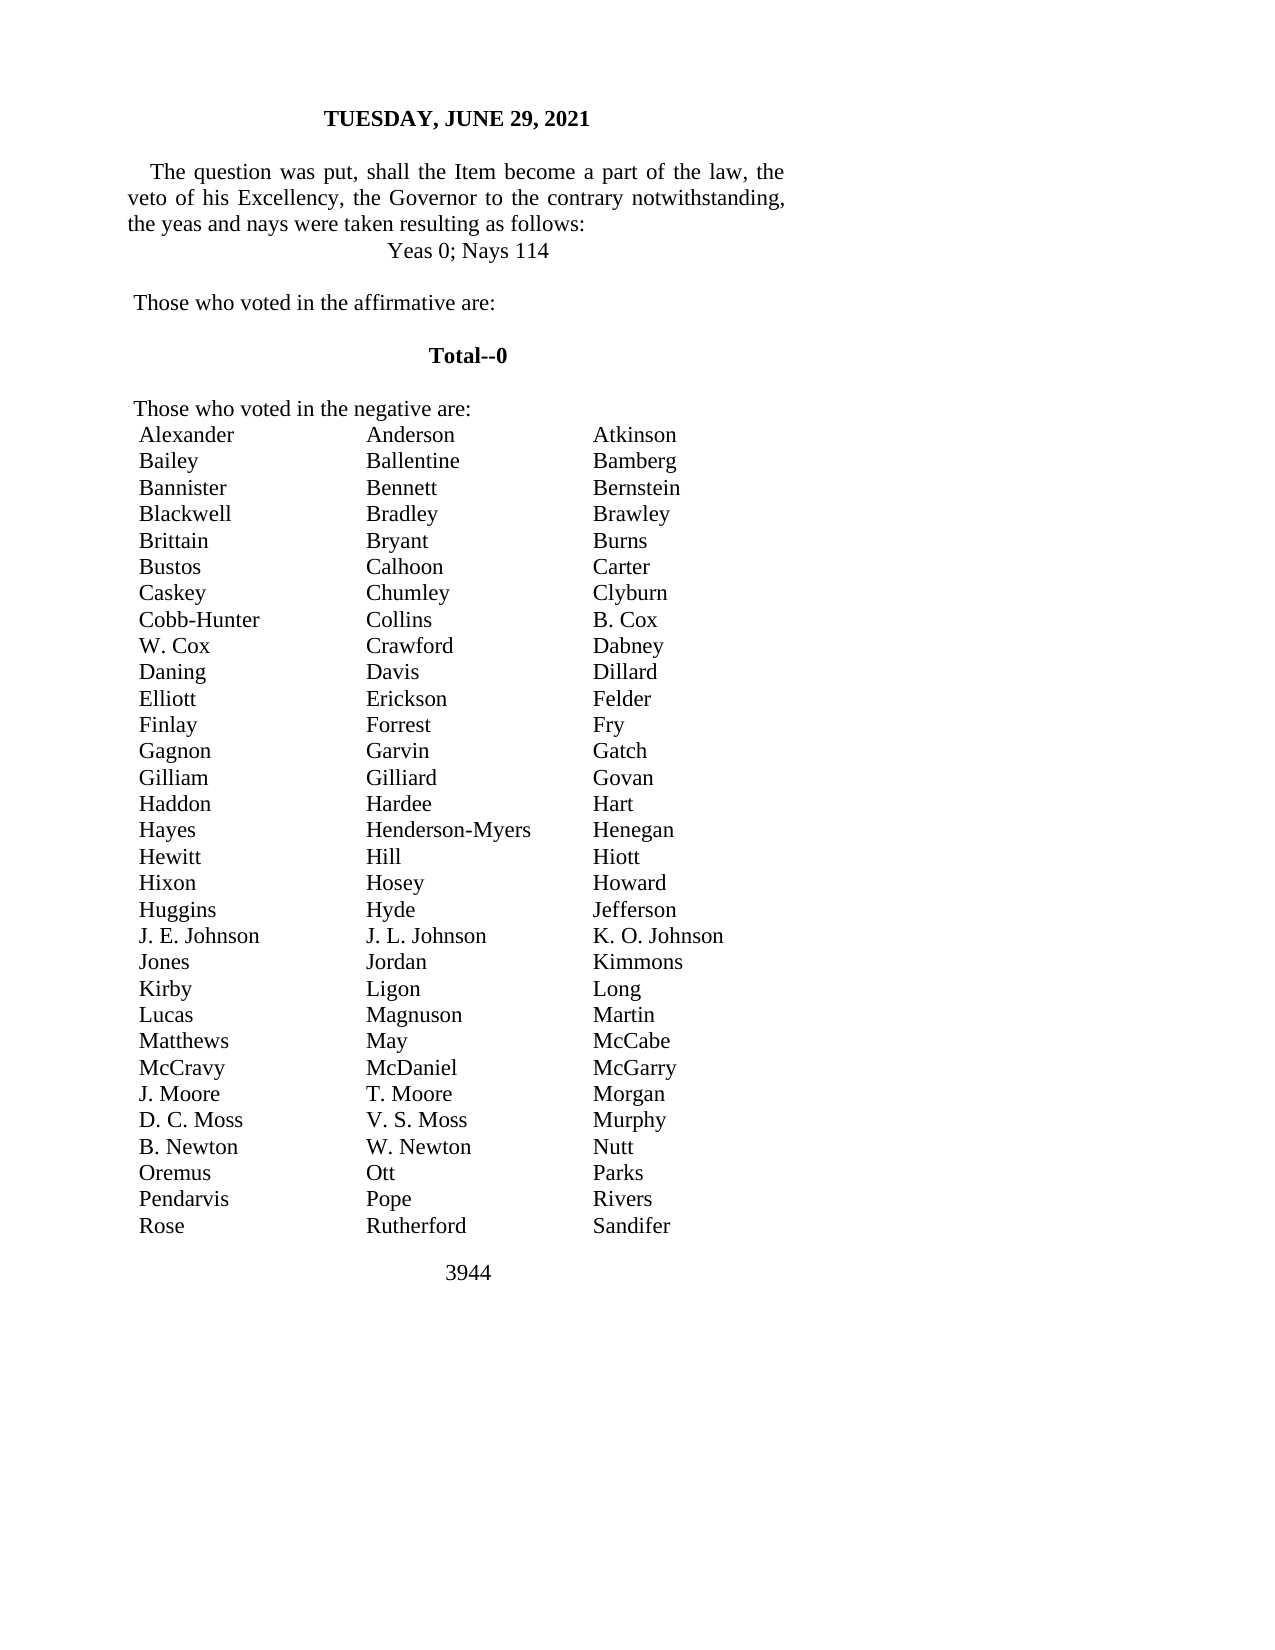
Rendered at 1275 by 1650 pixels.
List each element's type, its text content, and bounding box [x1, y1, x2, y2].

table_cell Ligon [355, 975, 581, 1001]
table_cell Bailey [128, 448, 354, 474]
table_cell Haddon [128, 790, 354, 817]
table_cell Hayes [128, 817, 354, 843]
table_cell W. Newton [355, 1133, 581, 1159]
table_cell Garvin [355, 738, 581, 764]
table_cell Bannister [128, 474, 354, 500]
table_cell Jefferson [581, 896, 808, 922]
table_cell Martin [581, 1001, 808, 1027]
table_cell Parks [581, 1159, 808, 1186]
table_cell Finlay [128, 711, 354, 737]
table_cell Hardee [355, 790, 581, 817]
table_cell Long [581, 975, 808, 1001]
table_header Alexander [128, 421, 354, 448]
table_cell Clyburn [581, 579, 808, 606]
table_cell T. Moore [355, 1080, 581, 1106]
table_cell Rutherford [355, 1212, 581, 1238]
table_cell Hart [581, 790, 808, 817]
table_cell Bamberg [581, 448, 808, 474]
table_cell Crawford [355, 632, 581, 658]
table_cell Gatch [581, 738, 808, 764]
table_cell May [355, 1028, 581, 1054]
table_cell B. Newton [128, 1133, 354, 1159]
table_cell Rivers [581, 1186, 808, 1212]
table_cell Gagnon [128, 738, 354, 764]
table_cell Henderson-Myers [355, 817, 581, 843]
table_cell Gilliam [128, 764, 354, 790]
table_cell Ott [355, 1159, 581, 1186]
table_cell Caskey [128, 579, 354, 606]
table_cell Hixon [128, 869, 354, 896]
table_cell Jones [128, 948, 354, 975]
text Those who voted in the negative are: [127, 395, 786, 421]
table_cell Bernstein [581, 474, 808, 500]
table_cell B. Cox [581, 606, 808, 632]
table_cell K. O. Johnson [581, 922, 808, 948]
text Total--0 [127, 342, 786, 368]
table_cell Brawley [581, 500, 808, 527]
table_cell Howard [581, 869, 808, 896]
table_cell Calhoon [355, 553, 581, 579]
table_cell Daning [128, 659, 354, 685]
text The question was put, shall the Item become a part of the law, the veto of his Excellency, the Governor to the contrary notwithstanding, the yeas and nays were taken resulting as follows: [127, 158, 786, 237]
table_cell J. Moore [128, 1080, 354, 1106]
table_cell Carter [581, 553, 808, 579]
table_cell Bennett [355, 474, 581, 500]
table_cell Erickson [355, 685, 581, 711]
table_cell Govan [581, 764, 808, 790]
table_cell Lucas [128, 1001, 354, 1027]
table_cell Sandifer [581, 1212, 808, 1238]
table_cell Bustos [128, 553, 354, 579]
table_cell Hiott [581, 843, 808, 869]
table_cell Hewitt [128, 843, 354, 869]
table_cell McCabe [581, 1028, 808, 1054]
table_header Anderson [355, 421, 581, 448]
table_cell Collins [355, 606, 581, 632]
table_cell Bryant [355, 527, 581, 553]
table_cell Fry [581, 711, 808, 737]
table_cell Nutt [581, 1133, 808, 1159]
table_cell Huggins [128, 896, 354, 922]
table_cell Murphy [581, 1106, 808, 1133]
table_cell Pendarvis [128, 1186, 354, 1212]
table_cell Kirby [128, 975, 354, 1001]
table_cell Oremus [128, 1159, 354, 1186]
table_cell Pope [355, 1186, 581, 1212]
table_cell Brittain [128, 527, 354, 553]
table_cell J. E. Johnson [128, 922, 354, 948]
table_cell Blackwell [128, 500, 354, 527]
table_cell McGarry [581, 1054, 808, 1080]
table_cell Matthews [128, 1028, 354, 1054]
table_cell Gilliard [355, 764, 581, 790]
table_cell Forrest [355, 711, 581, 737]
table_cell V. S. Moss [355, 1106, 581, 1133]
text Those who voted in the affirmative are: [127, 289, 786, 316]
table_cell Henegan [581, 817, 808, 843]
table_cell Magnuson [355, 1001, 581, 1027]
table_cell Rose [128, 1212, 354, 1238]
table_cell Felder [581, 685, 808, 711]
table_cell W. Cox [128, 632, 354, 658]
table_cell Morgan [581, 1080, 808, 1106]
table_cell D. C. Moss [128, 1106, 354, 1133]
table_cell Ballentine [355, 448, 581, 474]
table_cell J. L. Johnson [355, 922, 581, 948]
table_cell Hill [355, 843, 581, 869]
table_header Atkinson [581, 421, 808, 448]
table_cell Dabney [581, 632, 808, 658]
table_cell Elliott [128, 685, 354, 711]
table_cell Burns [581, 527, 808, 553]
table_cell Jordan [355, 948, 581, 975]
text Yeas 0; Nays 114 [127, 237, 786, 263]
table_cell McDaniel [355, 1054, 581, 1080]
table_cell Davis [355, 659, 581, 685]
table_cell McCravy [128, 1054, 354, 1080]
table_cell Hyde [355, 896, 581, 922]
table_cell Dillard [581, 659, 808, 685]
table_cell Bradley [355, 500, 581, 527]
table_cell Kimmons [581, 948, 808, 975]
table_cell Chumley [355, 579, 581, 606]
table_cell Hosey [355, 869, 581, 896]
table_cell Cobb-Hunter [128, 606, 354, 632]
